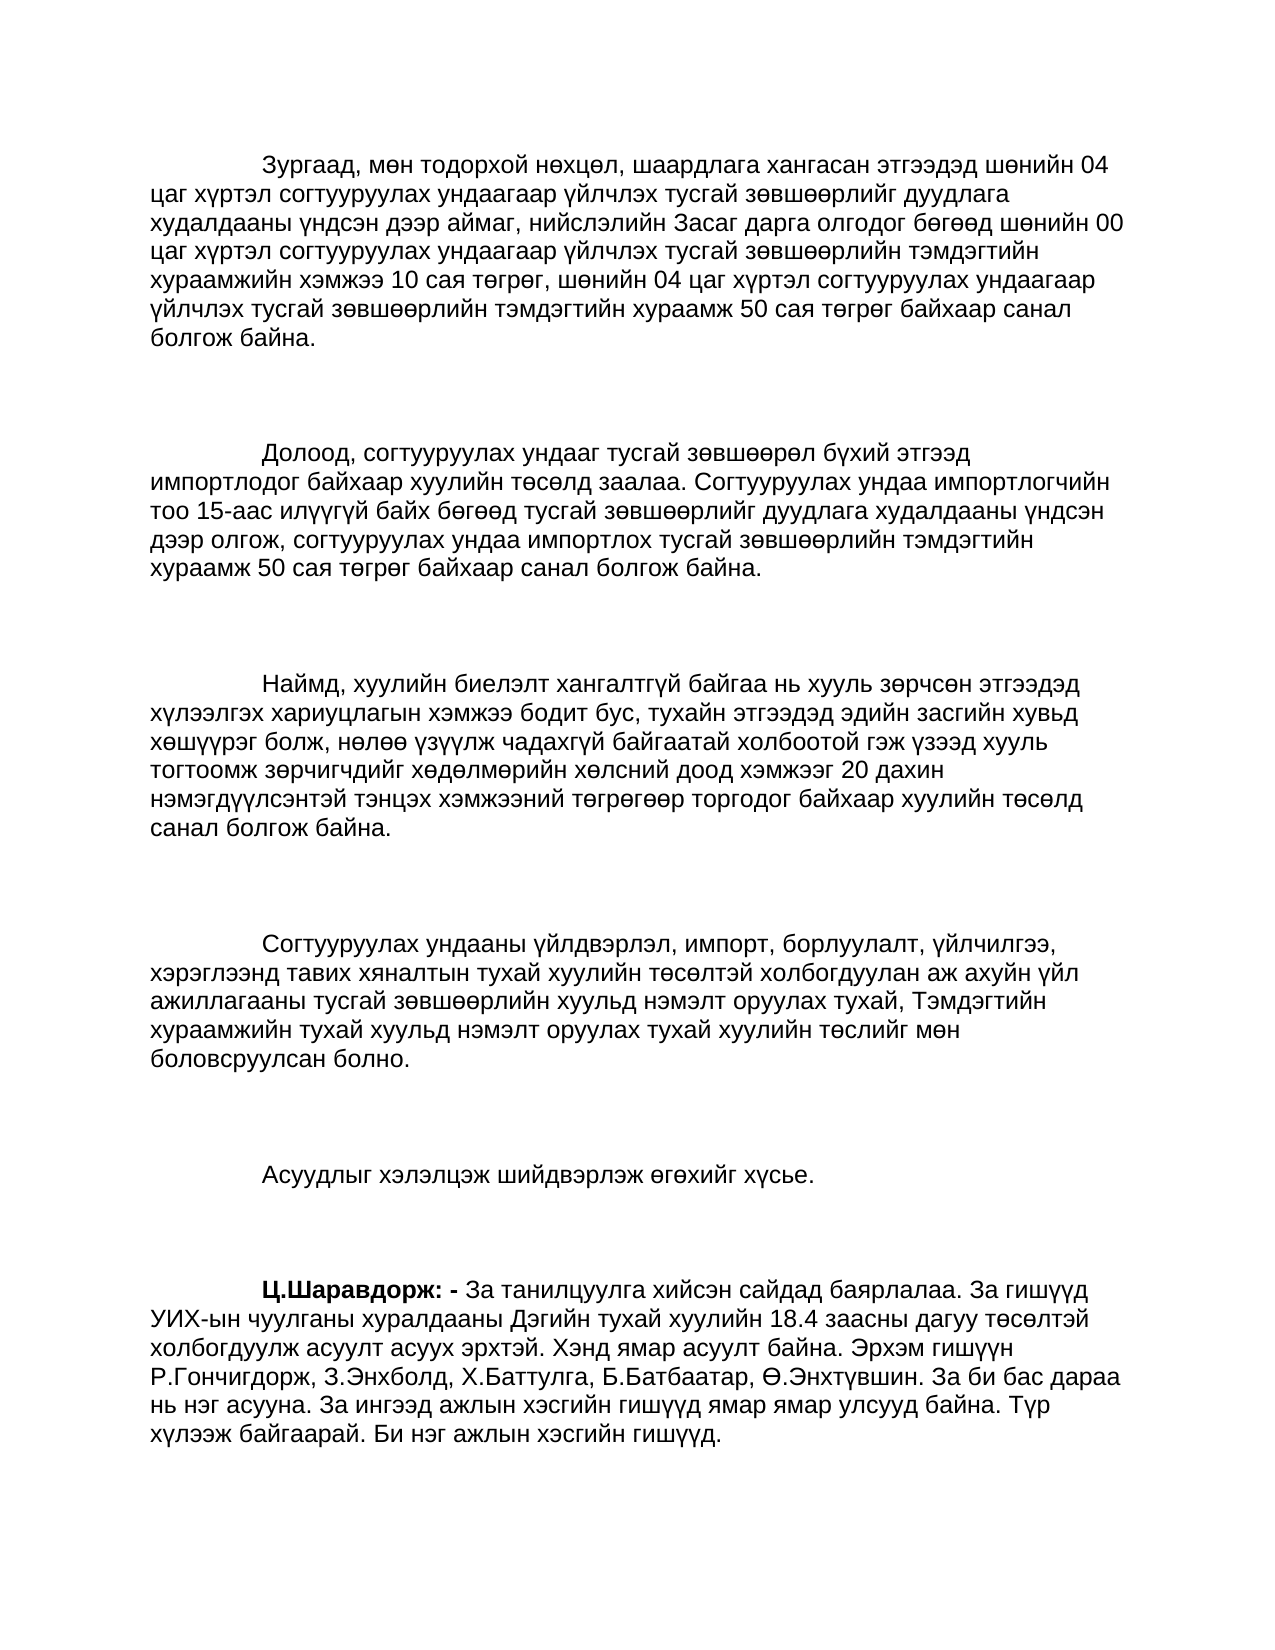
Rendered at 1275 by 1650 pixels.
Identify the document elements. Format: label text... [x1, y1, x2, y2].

text Ц.Шаравдорж: - За танилцуулга хийсэн сайдад баярлалаа. За гишүүд УИХ-ын чуулганы хуралдааны Дэгийн тухай хуулийн 18.4 заасны дагуу төсөлтэй холбогдуулж асуулт асуух эрхтэй. Хэнд ямар асуулт байна. Эрхэм гишүүн Р.Гончигдорж, З.Энхболд, Х.Баттулга, Б.Батбаатар, Ө.Энхтүвшин. За би бас дараа нь нэг асууна. За ингээд ажлын хэсгийн гишүүд ямар ямар улсууд байна. Түр хүлээж байгаарай. Би нэг ажлын хэсгийн гишүүд. [150, 1275, 1125, 1448]
text Асуудлыг хэлэлцэж шийдвэрлэж өгөхийг хүсье. [150, 1159, 1125, 1188]
text Наймд, хуулийн биелэлт хангалтгүй байгаа нь хууль зөрчсөн этгээдэд хүлээлгэх хариуцлагын хэмжээ бодит бус, тухайн этгээдэд эдийн засгийн хувьд хөшүүрэг болж, нөлөө үзүүлж чадахгүй байгаатай холбоотой гэж үзээд хууль тогтоомж зөрчигчдийг хөдөлмөрийн хөлсний доод хэмжээг 20 дахин нэмэгдүүлсэнтэй тэнцэх хэмжээний төгрөгөөр торгодог байхаар хуулийн төсөлд санал болгож байна. [150, 669, 1125, 842]
text Согтууруулах ундааны үйлдвэрлэл, импорт, борлуулалт, үйлчилгээ, хэрэглээнд тавих хяналтын тухай хуулийн төсөлтэй холбогдуулан аж ахуйн үйл ажиллагааны тусгай зөвшөөрлийн хуульд нэмэлт оруулах тухай, Тэмдэгтийн хураамжийн тухай хуульд нэмэлт оруулах тухай хуулийн төслийг мөн боловсруулсан болно. [150, 929, 1125, 1072]
text Зургаад, мөн тодорхой нөхцөл, шаардлага хангасан этгээдэд шөнийн 04 цаг хүртэл согтууруулах ундаагаар үйлчлэх тусгай зөвшөөрлийг дуудлага худалдааны үндсэн дээр аймаг, нийслэлийн Засаг дарга олгодог бөгөөд шөнийн 00 цаг хүртэл согтууруулах ундаагаар үйлчлэх тусгай зөвшөөрлийн тэмдэгтийн хураамжийн хэмжээ 10 сая төгрөг, шөнийн 04 цаг хүртэл согтууруулах ундаагаар үйлчлэх тусгай зөвшөөрлийн тэмдэгтийн хураамж 50 сая төгрөг байхаар санал болгож байна. [150, 150, 1125, 351]
text Долоод, согтууруулах ундааг тусгай зөвшөөрөл бүхий этгээд импортлодог байхаар хуулийн төсөлд заалаа. Согтууруулах ундаа импортлогчийн тоо 15-аас илүүгүй байх бөгөөд тусгай зөвшөөрлийг дуудлага худалдааны үндсэн дээр олгож, согтууруулах ундаа импортлох тусгай зөвшөөрлийн тэмдэгтийн хураамж 50 сая төгрөг байхаар санал болгож байна. [150, 438, 1125, 582]
